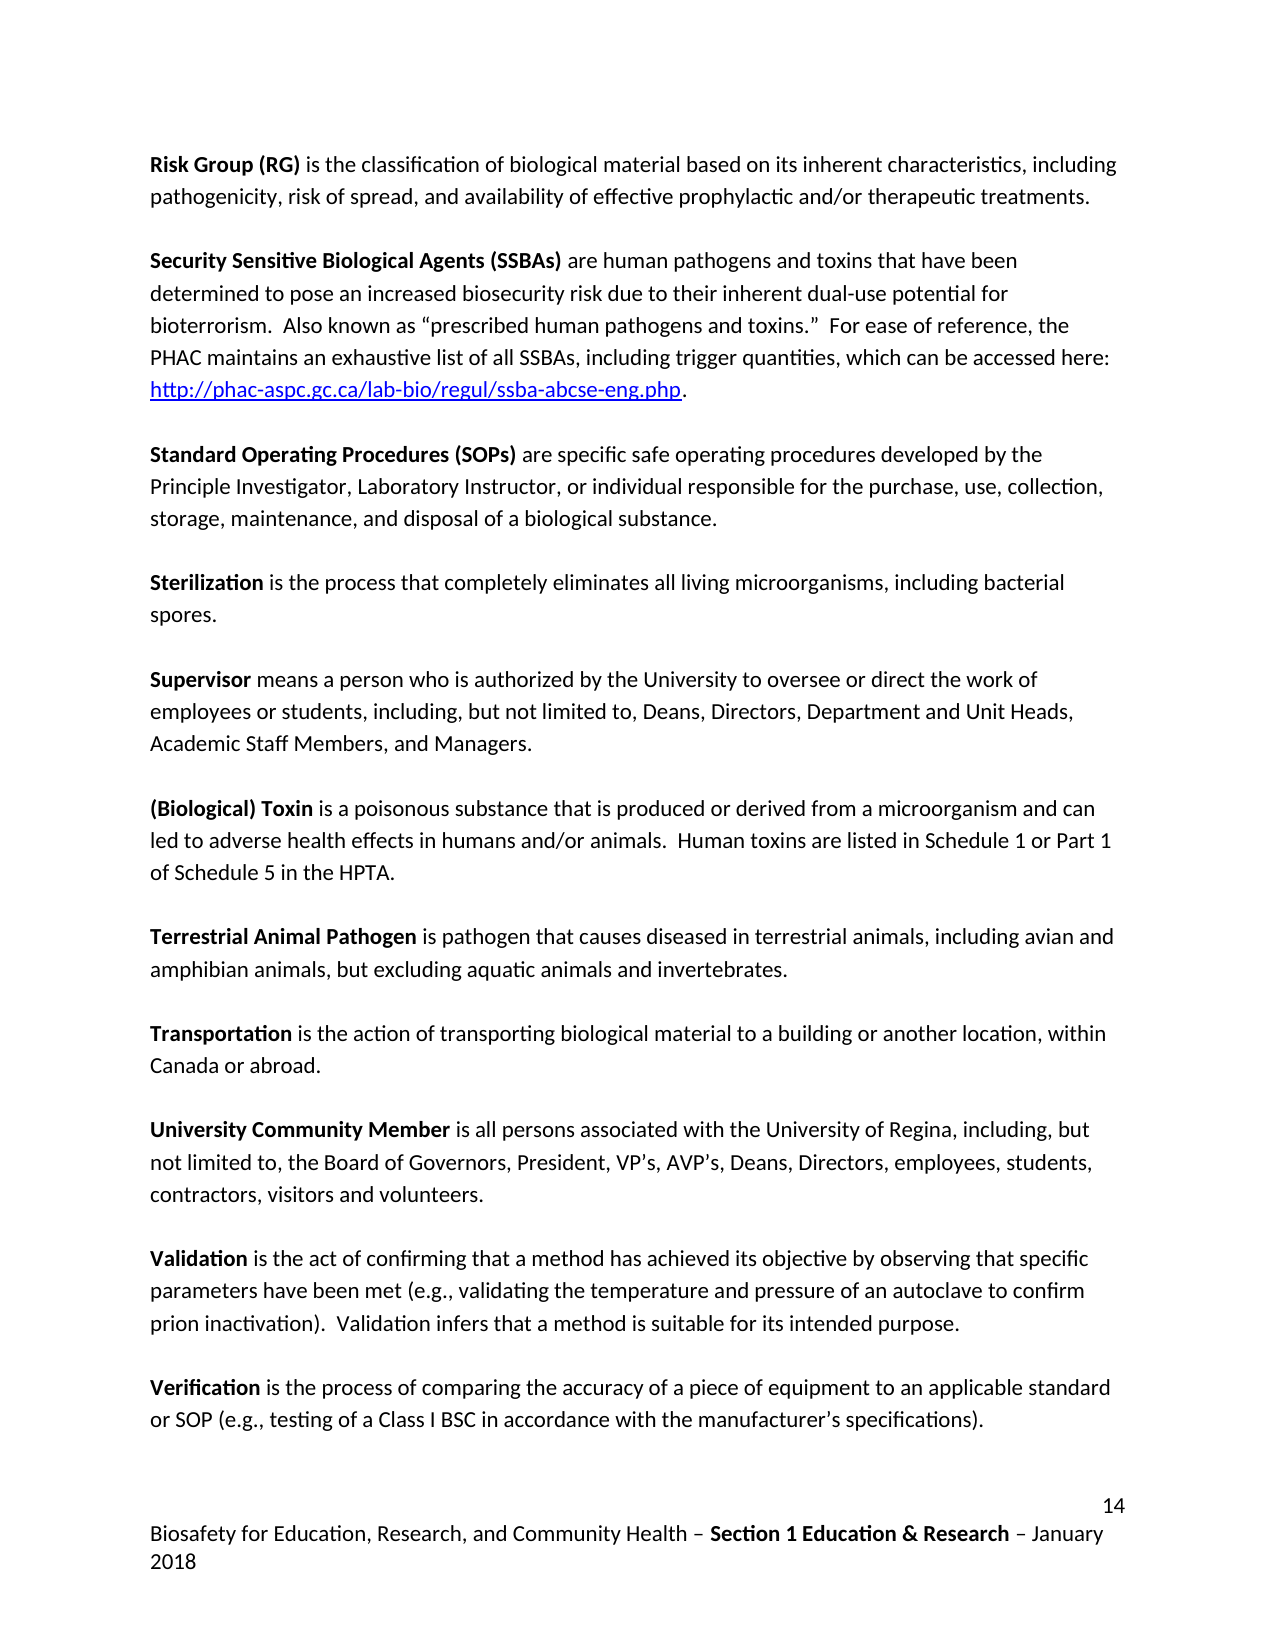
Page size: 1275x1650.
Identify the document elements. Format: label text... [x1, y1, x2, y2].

text Terrestrial Animal Pathogen is pathogen that causes diseased in terrestrial animals, including avian and amphibian animals, but excluding aquatic animals and invertebrates. [150, 922, 1125, 983]
text Verification is the process of comparing the accuracy of a piece of equipment to an applicable standard or SOP (e.g., testing of a Class I BSC in accordance with the manufacturer’s specifications). [150, 1373, 1125, 1433]
text Sterilization is the process that completely eliminates all living microorganisms, including bacterial spores. [150, 568, 1125, 629]
text (Biological) Toxin is a poisonous substance that is produced or derived from a microorganism and can led to adverse health effects in humans and/or animals. Human toxins are listed in Schedule 1 or Part 1 of Schedule 5 in the HPTA. [150, 794, 1125, 886]
text Risk Group (RG) is the classification of biological material based on its inherent characteristics, including pathogenicity, risk of spread, and availability of effective prophylactic and/or therapeutic treatments. [150, 150, 1125, 210]
text Standard Operating Procedures (SOPs) are specific safe operating procedures developed by the Principle Investigator, Laboratory Instructor, or individual responsible for the purchase, use, collection, storage, maintenance, and disposal of a biological substance. [150, 440, 1125, 532]
text Security Sensitive Biological Agents (SSBAs) are human pathogens and toxins that have been determined to pose an increased biosecurity risk due to their inherent dual-use potential for bioterrorism. Also known as “prescribed human pathogens and toxins.” For ease of reference, the PHAC maintains an exhaustive list of all SSBAs, including trigger quantities, which can be accessed here: http://phac-aspc.gc.ca/lab-bio/regul/ssba-abcse-eng.php. [150, 247, 1125, 403]
text Transportation is the action of transporting biological material to a building or another location, within Canada or abroad. [150, 1019, 1125, 1079]
text Supervisor means a person who is authorized by the University to oversee or direct the work of employees or students, including, but not limited to, Deans, Directors, Department and Unit Heads, Academic Staff Members, and Managers. [150, 665, 1125, 757]
text Validation is the act of confirming that a method has achieved its objective by observing that specific parameters have been met (e.g., validating the temperature and pressure of an autoclave to confirm prion inactivation). Validation infers that a method is suitable for its intended purpose. [150, 1244, 1125, 1337]
text University Community Member is all persons associated with the University of Regina, including, but not limited to, the Board of Governors, President, VP’s, AVP’s, Deans, Directors, employees, students, contractors, visitors and volunteers. [150, 1116, 1125, 1208]
